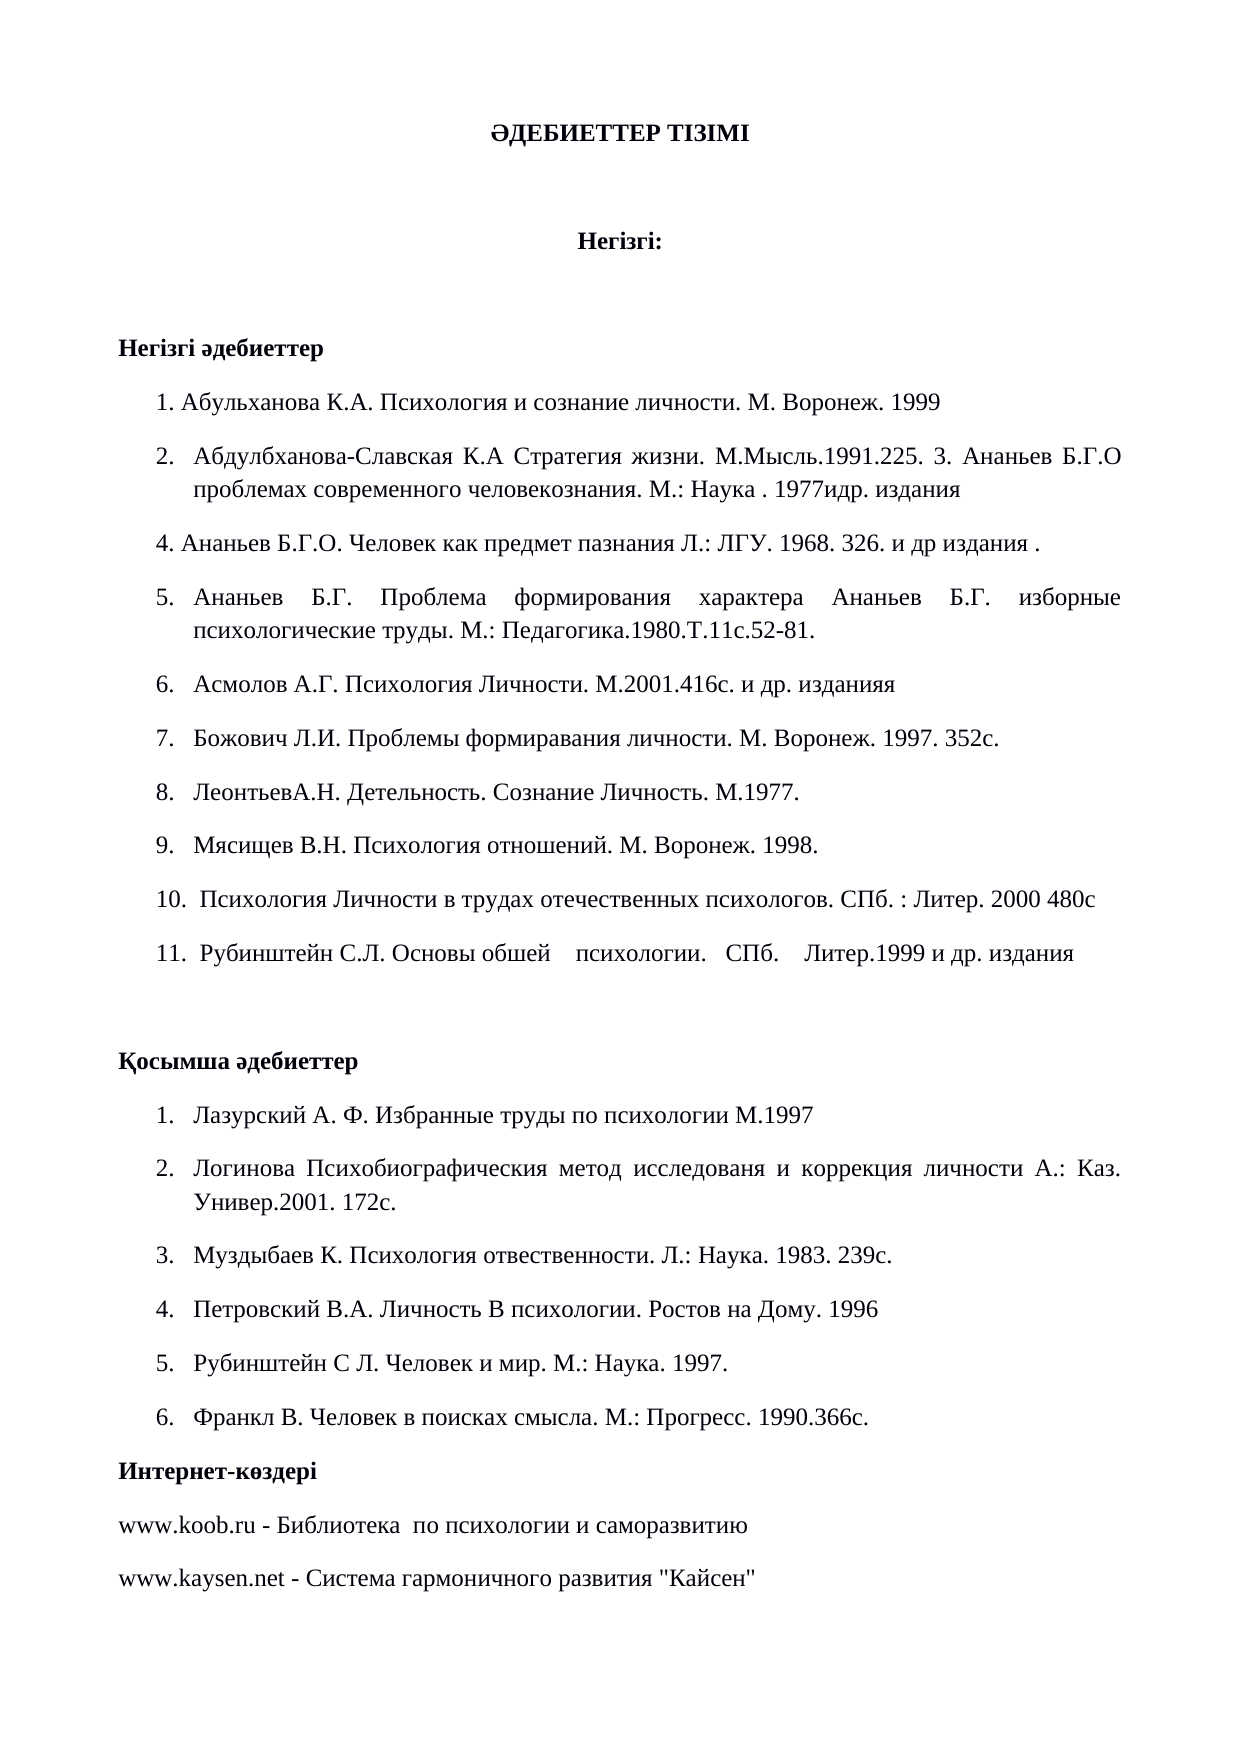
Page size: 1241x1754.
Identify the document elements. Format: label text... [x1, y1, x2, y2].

list Рубинштейн С.Л. Основы обшей психологии. СПб. Литер.1999 и др. издания [156, 938, 1122, 967]
text www.koob.ru - Библиотека по психологии и саморазвитию [118, 1510, 1122, 1538]
list Лазурский А. Ф. Избранные труды по психологии М.1997 [156, 1100, 1122, 1128]
list Муздыбаев К. Психология отвественности. Л.: Наука. 1983. 239с. [156, 1240, 1122, 1269]
list Негізгі әдебиеттер [118, 333, 1122, 362]
list Франкл В. Человек в поисках смысла. М.: Прогресс. 1990.366с. [156, 1402, 1122, 1431]
text ӘДЕБИЕТТЕР ТІЗІМІ [118, 118, 1122, 147]
list Логинова Психобиографическия метод исследованя и коррекция личности А.: Каз. Универ.2001. 172с. [156, 1153, 1122, 1215]
list Психология Личности в трудах отечественных психологов. СПб. : Литер. 2000 480с [156, 884, 1122, 913]
list ЛеонтьевА.Н. Детельность. Сознание Личность. М.1977. [156, 777, 1122, 805]
text www.kaysen.net - Система гармоничного развития "Кайсен" [118, 1563, 1122, 1592]
list Мясищев В.Н. Психология отношений. М. Воронеж. 1998. [156, 830, 1122, 859]
list Петровский В.А. Личность В психологии. Ростов на Дому. 1996 [156, 1294, 1122, 1323]
list Интернет-көздері [118, 1456, 1122, 1484]
text 1. Абульханова К.А. Психология и сознание личности. М. Воронеж. 1999 [156, 387, 1122, 416]
list Асмолов А.Г. Психология Личности. М.2001.416с. и др. изданияя [156, 669, 1122, 698]
text 4. Ананьев Б.Г.О. Человек как предмет пазнания Л.: ЛГУ. 1968. 326. и др издания . [156, 528, 1122, 557]
list Божович Л.И. Проблемы формиравания личности. М. Воронеж. 1997. 352с. [156, 723, 1122, 751]
list Ананьев Б.Г. Проблема формирования характера Ананьев Б.Г. изборные психологические труды. М.: Педагогика.1980.Т.11с.52-81. [156, 582, 1122, 644]
text Негізгі: [118, 226, 1122, 254]
list Қосымша әдебиеттер [118, 1046, 1122, 1074]
list Рубинштейн С Л. Человек и мир. М.: Наука. 1997. [156, 1348, 1122, 1377]
list Абдулбханова-Славская К.А Стратегия жизни. М.Мысль.1991.225. 3. Ананьев Б.Г.О проблемах современного человекознания. М.: Наука . 1977идр. издания [156, 441, 1122, 503]
